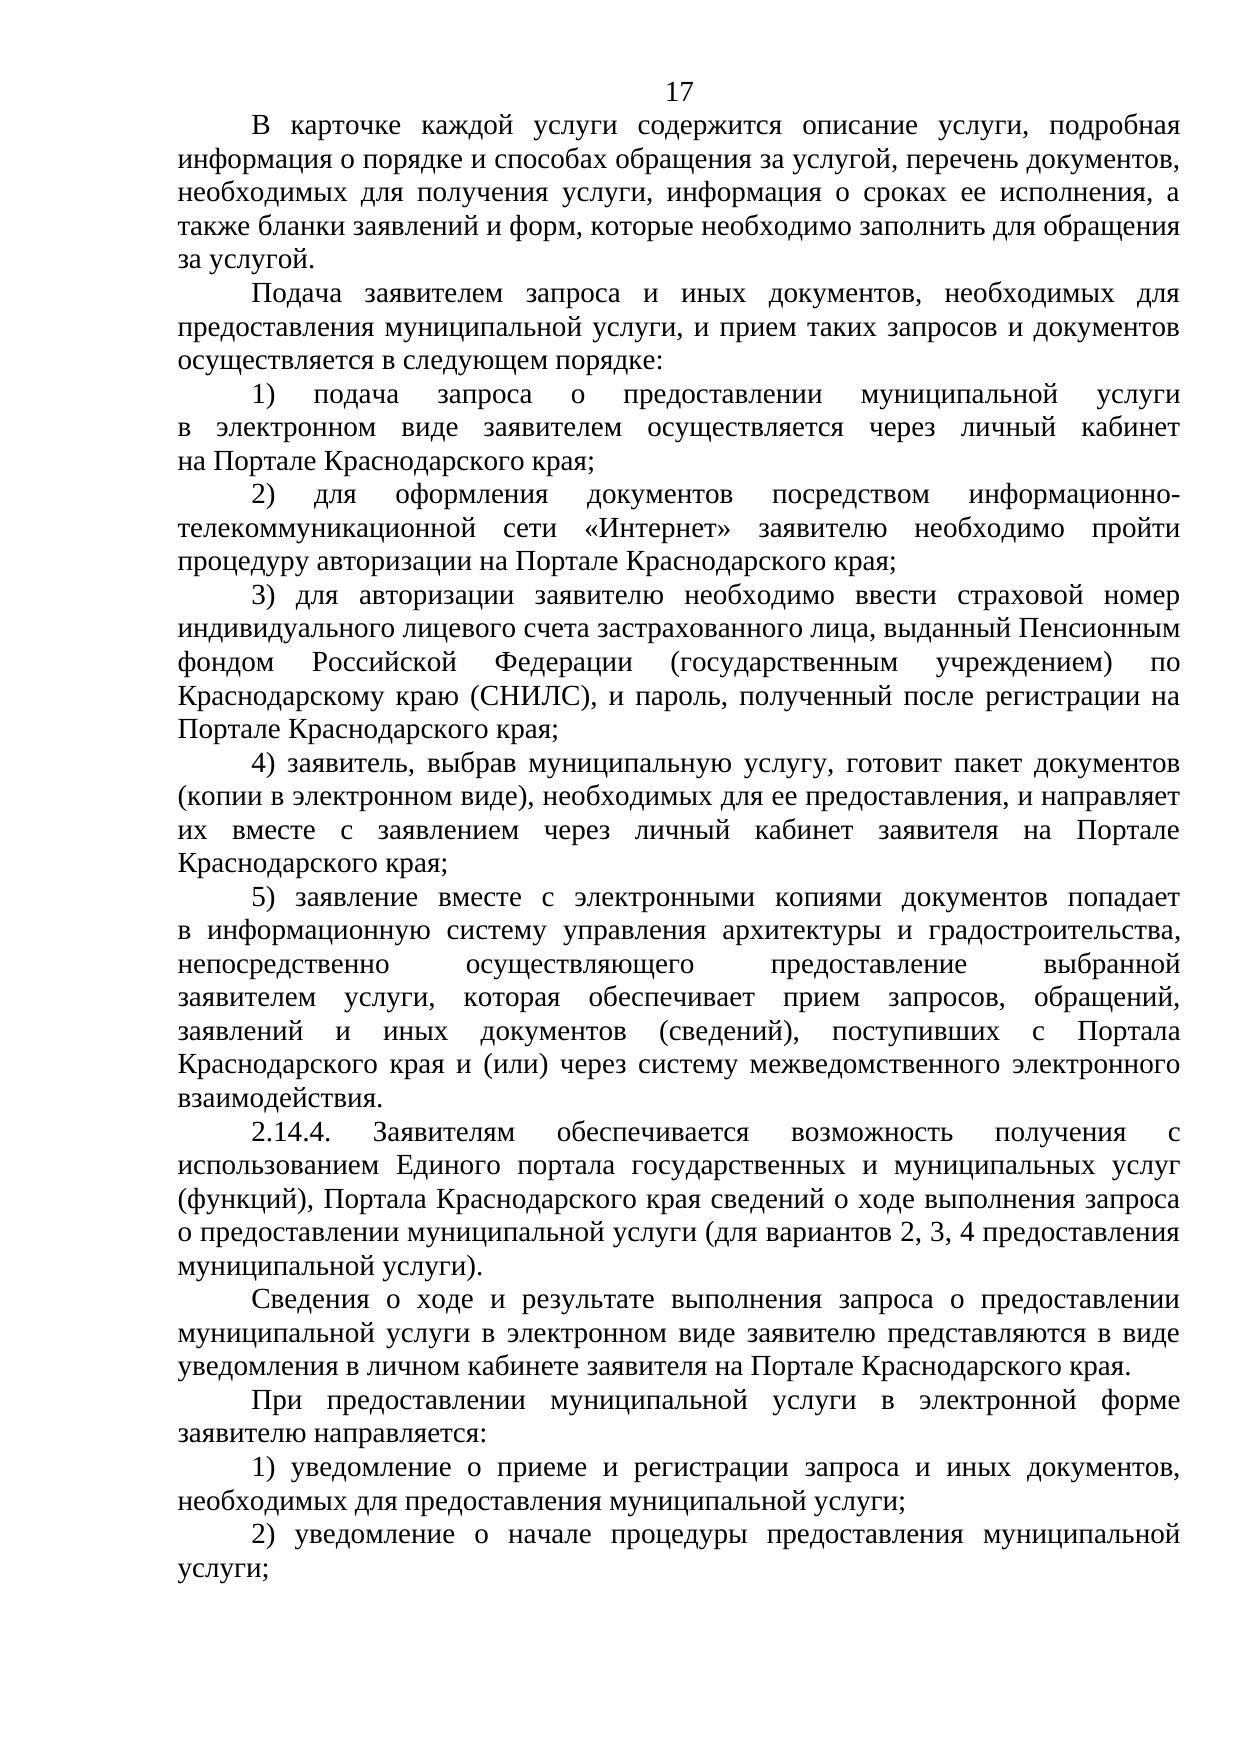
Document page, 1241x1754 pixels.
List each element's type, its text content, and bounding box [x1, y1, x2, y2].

text 1) подача запроса о предоставлении муниципальной услуги в электронном виде заявителем осуществляется через личный кабинет на Портале Краснодарского края; [177, 376, 1181, 476]
text При предоставлении муниципальной услуги в электронной форме заявителю направляется: [177, 1382, 1181, 1449]
text 1) уведомление о приеме и регистрации запроса и иных документов, необходимых для предоставления муниципальной услуги; [177, 1449, 1181, 1516]
text 4) заявитель, выбрав муниципальную услугу, готовит пакет документов (копии в электронном виде), необходимых для ее предоставления, и направляет их вместе с заявлением через личный кабинет заявителя на Портале Краснодарского края; [177, 745, 1181, 879]
text Подача заявителем запроса и иных документов, необходимых для предоставления муниципальной услуги, и прием таких запросов и документов осуществляется в следующем порядке: [177, 275, 1181, 376]
text 2.14.4. Заявителям обеспечивается возможность получения с использованием Единого портала государственных и муниципальных услуг (функций), Портала Краснодарского края сведений о ходе выполнения запроса о предоставлении муниципальной услуги (для вариантов 2, 3, 4 предоставления муниципальной услуги). [177, 1114, 1181, 1281]
text 3) для авторизации заявителю необходимо ввести страховой номер индивидуального лицевого счета застрахованного лица, выданный Пенсионным фондом Российской Федерации (государственным учреждением) по Краснодарскому краю (СНИЛС), и пароль, полученный после регистрации на Портале Краснодарского края; [177, 577, 1181, 745]
text 2) уведомление о начале процедуры предоставления муниципальной услуги; [177, 1516, 1181, 1583]
text 5) заявление вместе с электронными копиями документов попадает в информационную систему управления архитектуры и градостроительства, непосредственно осуществляющего предоставление выбранной заявителем услуги, которая обеспечивает прием запросов, обращений, заявлений и иных документов (сведений), поступивших с Портала Краснодарского края и (или) через систему межведомственного электронного взаимодействия. [177, 879, 1181, 1114]
text 2) для оформления документов посредством информационно-телекоммуникационной сети «Интернет» заявителю необходимо пройти процедуру авторизации на Портале Краснодарского края; [177, 476, 1181, 577]
text В карточке каждой услуги содержится описание услуги, подробная информация о порядке и способах обращения за услугой, перечень документов, необходимых для получения услуги, информация о сроках ее исполнения, а также бланки заявлений и форм, которые необходимо заполнить для обращения за услугой. [177, 107, 1181, 275]
text Сведения о ходе и результате выполнения запроса о предоставлении муниципальной услуги в электронном виде заявителю представляются в виде уведомления в личном кабинете заявителя на Портале Краснодарского края. [177, 1281, 1181, 1382]
